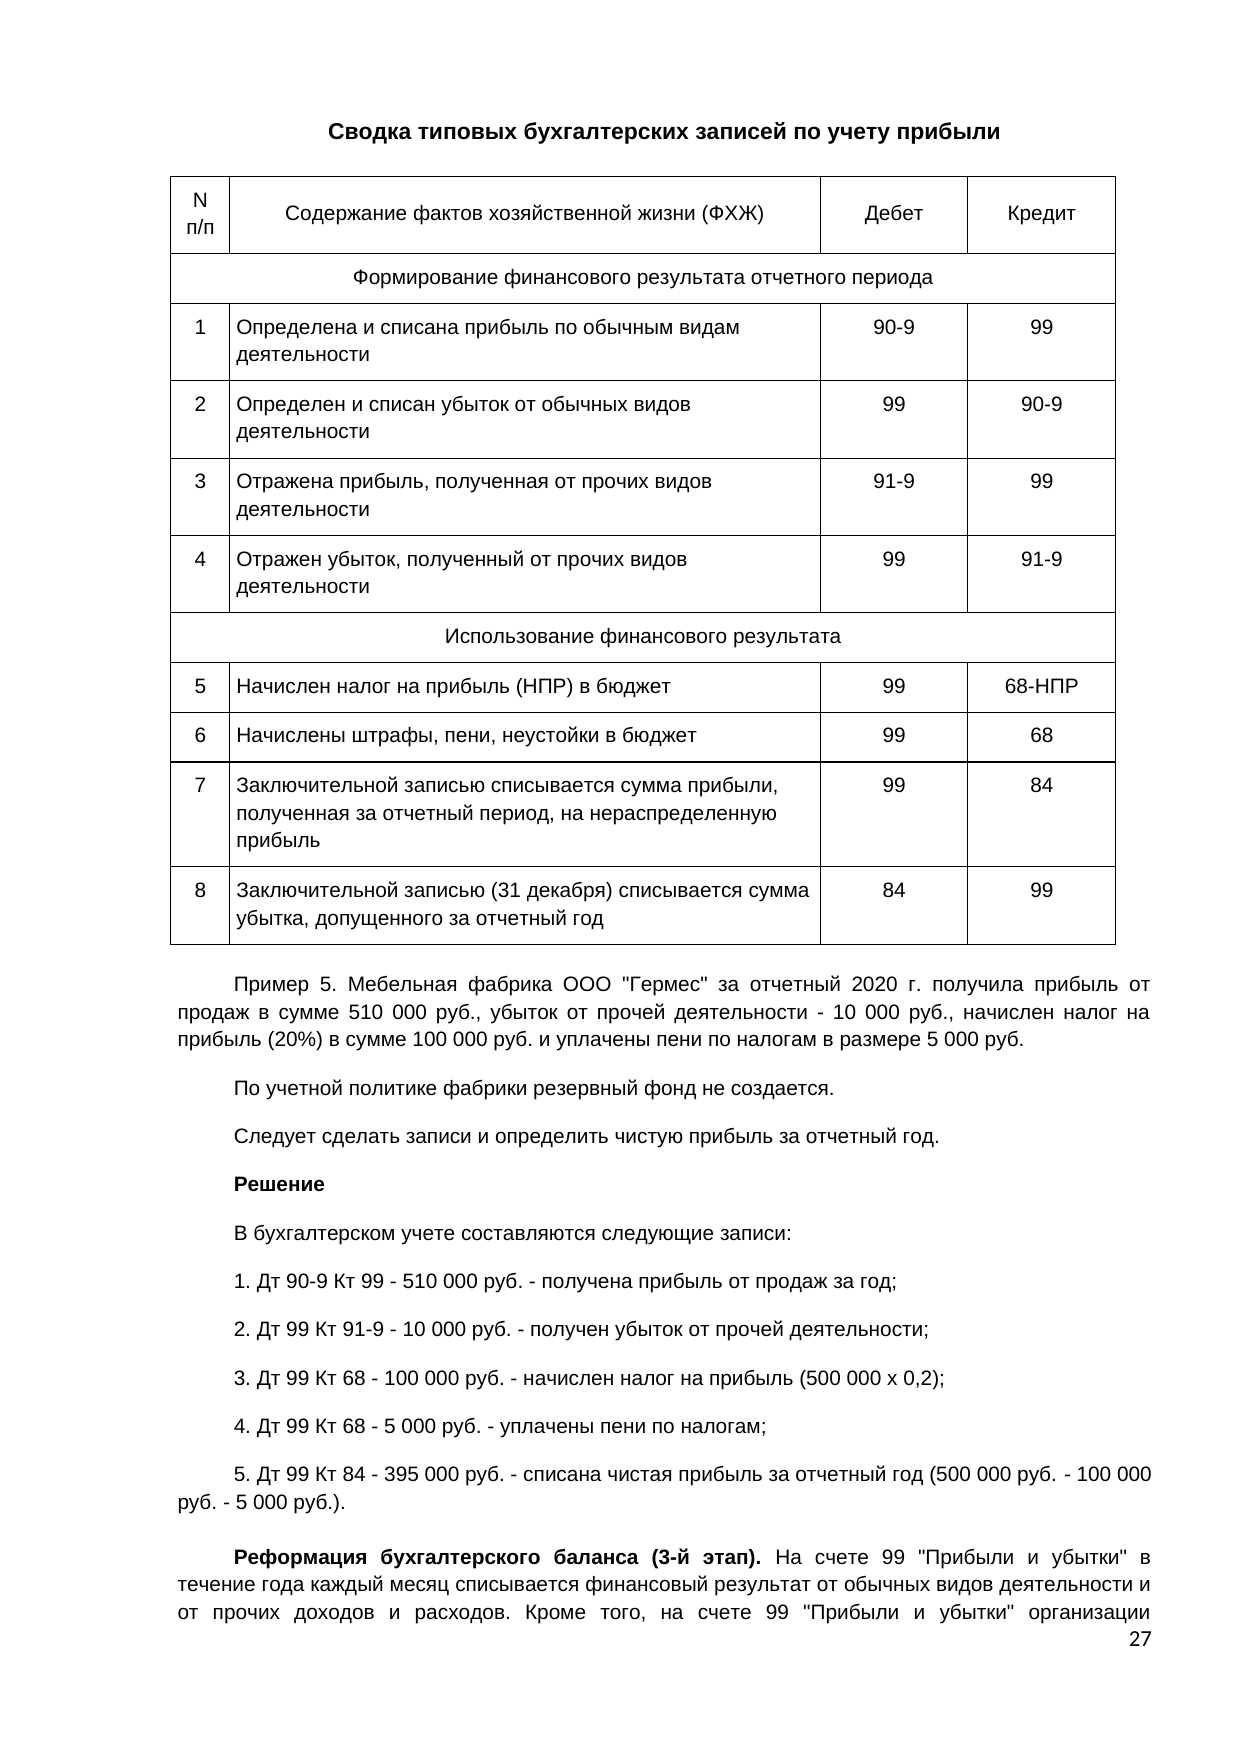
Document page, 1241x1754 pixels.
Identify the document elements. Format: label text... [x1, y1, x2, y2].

table_cell Начислен налог на прибыль (НПР) в бюджет [230, 663, 820, 712]
table_cell Использование финансового результата [171, 613, 1115, 662]
table_cell 4 [171, 536, 229, 612]
table_header Кредит [968, 177, 1115, 253]
table_cell 84 [968, 763, 1115, 866]
table_cell Определен и списан убыток от обычных видов деятельности [230, 381, 820, 457]
text 4. Дт 99 Кт 68 - 5 000 руб. - уплачены пени по налогам; [177, 1414, 1152, 1438]
text 3. Дт 99 Кт 68 - 100 000 руб. - начислен налог на прибыль (500 000 x 0,2); [177, 1365, 1152, 1389]
table_cell Определена и списана прибыль по обычным видам деятельности [230, 304, 820, 380]
table_cell 99 [968, 304, 1115, 380]
table_cell 68 [968, 713, 1115, 761]
table_cell 90-9 [968, 381, 1115, 457]
table_cell 7 [171, 763, 229, 866]
text 2. Дт 99 Кт 91-9 - 10 000 руб. - получен убыток от прочей деятельности; [177, 1317, 1152, 1341]
table_cell Заключительной записью (31 декабря) списывается сумма убытка, допущенного за отчетный год [230, 867, 820, 943]
text В бухгалтерском учете составляются следующие записи: [177, 1220, 1152, 1244]
table_cell Начислены штрафы, пени, неустойки в бюджет [230, 713, 820, 761]
text По учетной политике фабрики резервный фонд не создается. [177, 1075, 1152, 1099]
table_cell Формирование финансового результата отчетного периода [171, 254, 1115, 303]
table_cell 99 [821, 763, 967, 866]
table_header Дебет [821, 177, 967, 253]
table_cell 84 [821, 867, 967, 943]
text Следует сделать записи и определить чистую прибыль за отчетный год. [177, 1124, 1152, 1148]
table_cell 1 [171, 304, 229, 380]
table_cell Заключительной записью списывается сумма прибыли, полученная за отчетный период, на нераспределенную прибыль [230, 763, 820, 866]
table_header Содержание фактов хозяйственной жизни (ФХЖ) [230, 177, 820, 253]
table_cell 99 [968, 867, 1115, 943]
table_header N п/п [171, 177, 229, 253]
table_cell 91-9 [821, 459, 967, 535]
table_cell 2 [171, 381, 229, 457]
table_cell 99 [821, 713, 967, 761]
text Решение [177, 1172, 1152, 1196]
text Пример 5. Мебельная фабрика ООО "Гермес" за отчетный 2020 г. получила прибыль от продаж в сумме 510 000 руб., убыток от прочей деятельности - 10 000 руб., начислен налог на прибыль (20%) в сумме 100 000 руб. и уплачены пени по налогам в размере 5 000 руб. [177, 972, 1152, 1051]
table_cell 99 [821, 536, 967, 612]
table_cell Отражен убыток, полученный от прочих видов деятельности [230, 536, 820, 612]
table_cell 3 [171, 459, 229, 535]
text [177, 1544, 1152, 1623]
table_cell 91-9 [968, 536, 1115, 612]
table_cell 99 [821, 663, 967, 712]
table_cell 8 [171, 867, 229, 943]
table_cell 6 [171, 713, 229, 761]
text Сводка типовых бухгалтерских записей по учету прибыли [177, 118, 1152, 144]
table_cell 99 [968, 459, 1115, 535]
text 5. Дт 99 Кт 84 - 395 000 руб. - списана чистая прибыль за отчетный год (500 000 руб. - 100 000 руб. - 5 000 руб.). [177, 1462, 1152, 1513]
table_cell 5 [171, 663, 229, 712]
table_cell 90-9 [821, 304, 967, 380]
text 1. Дт 90-9 Кт 99 - 510 000 руб. - получена прибыль от продаж за год; [177, 1269, 1152, 1293]
table_cell 68-НПР [968, 663, 1115, 712]
table_cell Отражена прибыль, полученная от прочих видов деятельности [230, 459, 820, 535]
table_cell 99 [821, 381, 967, 457]
